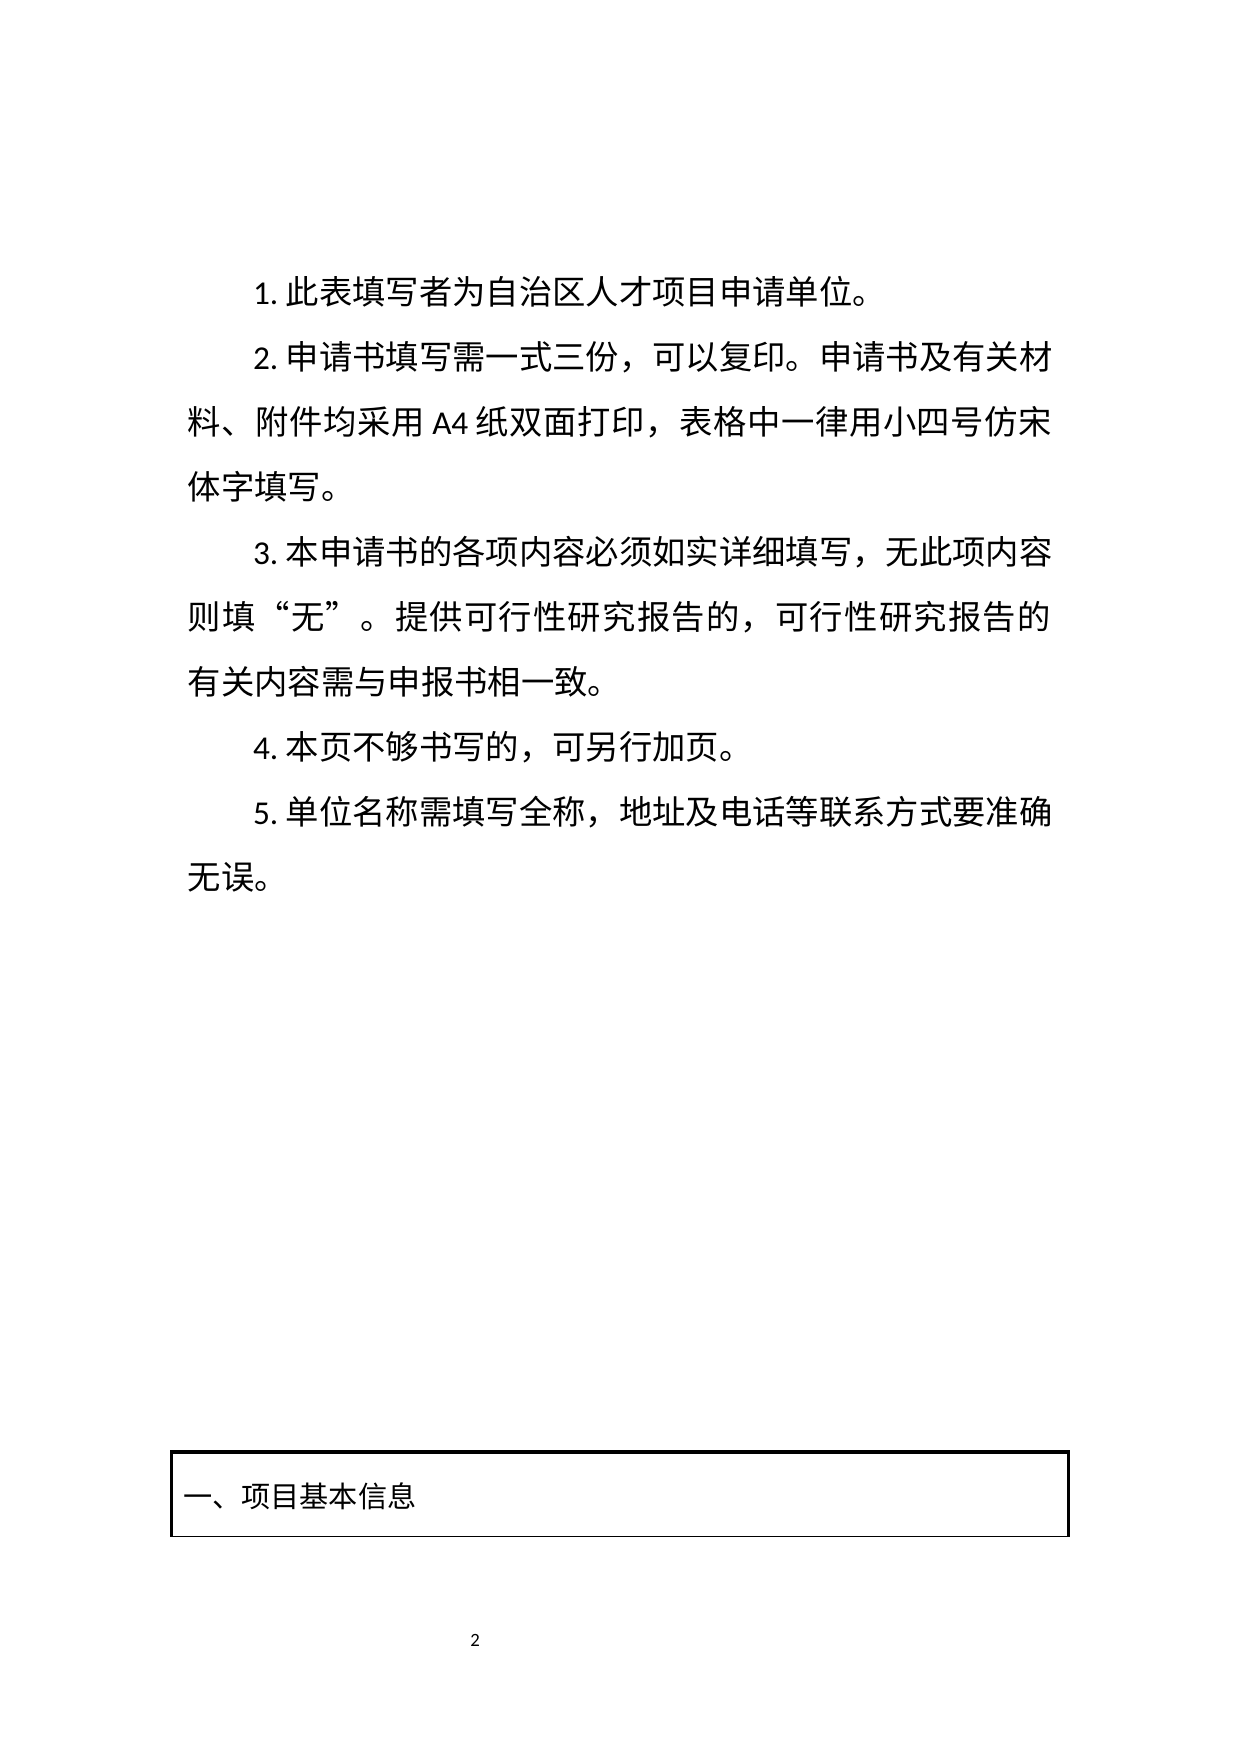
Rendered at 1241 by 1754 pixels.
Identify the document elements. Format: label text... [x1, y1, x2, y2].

text 1. 此表填写者为自治区人才项目申请单位。 [187, 257, 1053, 322]
text 5. 单位名称需填写全称，地址及电话等联系方式要准确无误。 [187, 777, 1053, 907]
table_header 一、项目基本信息 [173, 1454, 1067, 1536]
text 3. 本申请书的各项内容必须如实详细填写，无此项内容则填“无”。提供可行性研究报告的，可行性研究报告的有关内容需与申报书相一致。 [187, 517, 1053, 712]
text 4. 本页不够书写的，可另行加页。 [187, 712, 1053, 777]
text 2. 申请书填写需一式三份，可以复印。申请书及有关材料、附件均采用A4纸双面打印，表格中一律用小四号仿宋体字填写。 [187, 322, 1053, 517]
